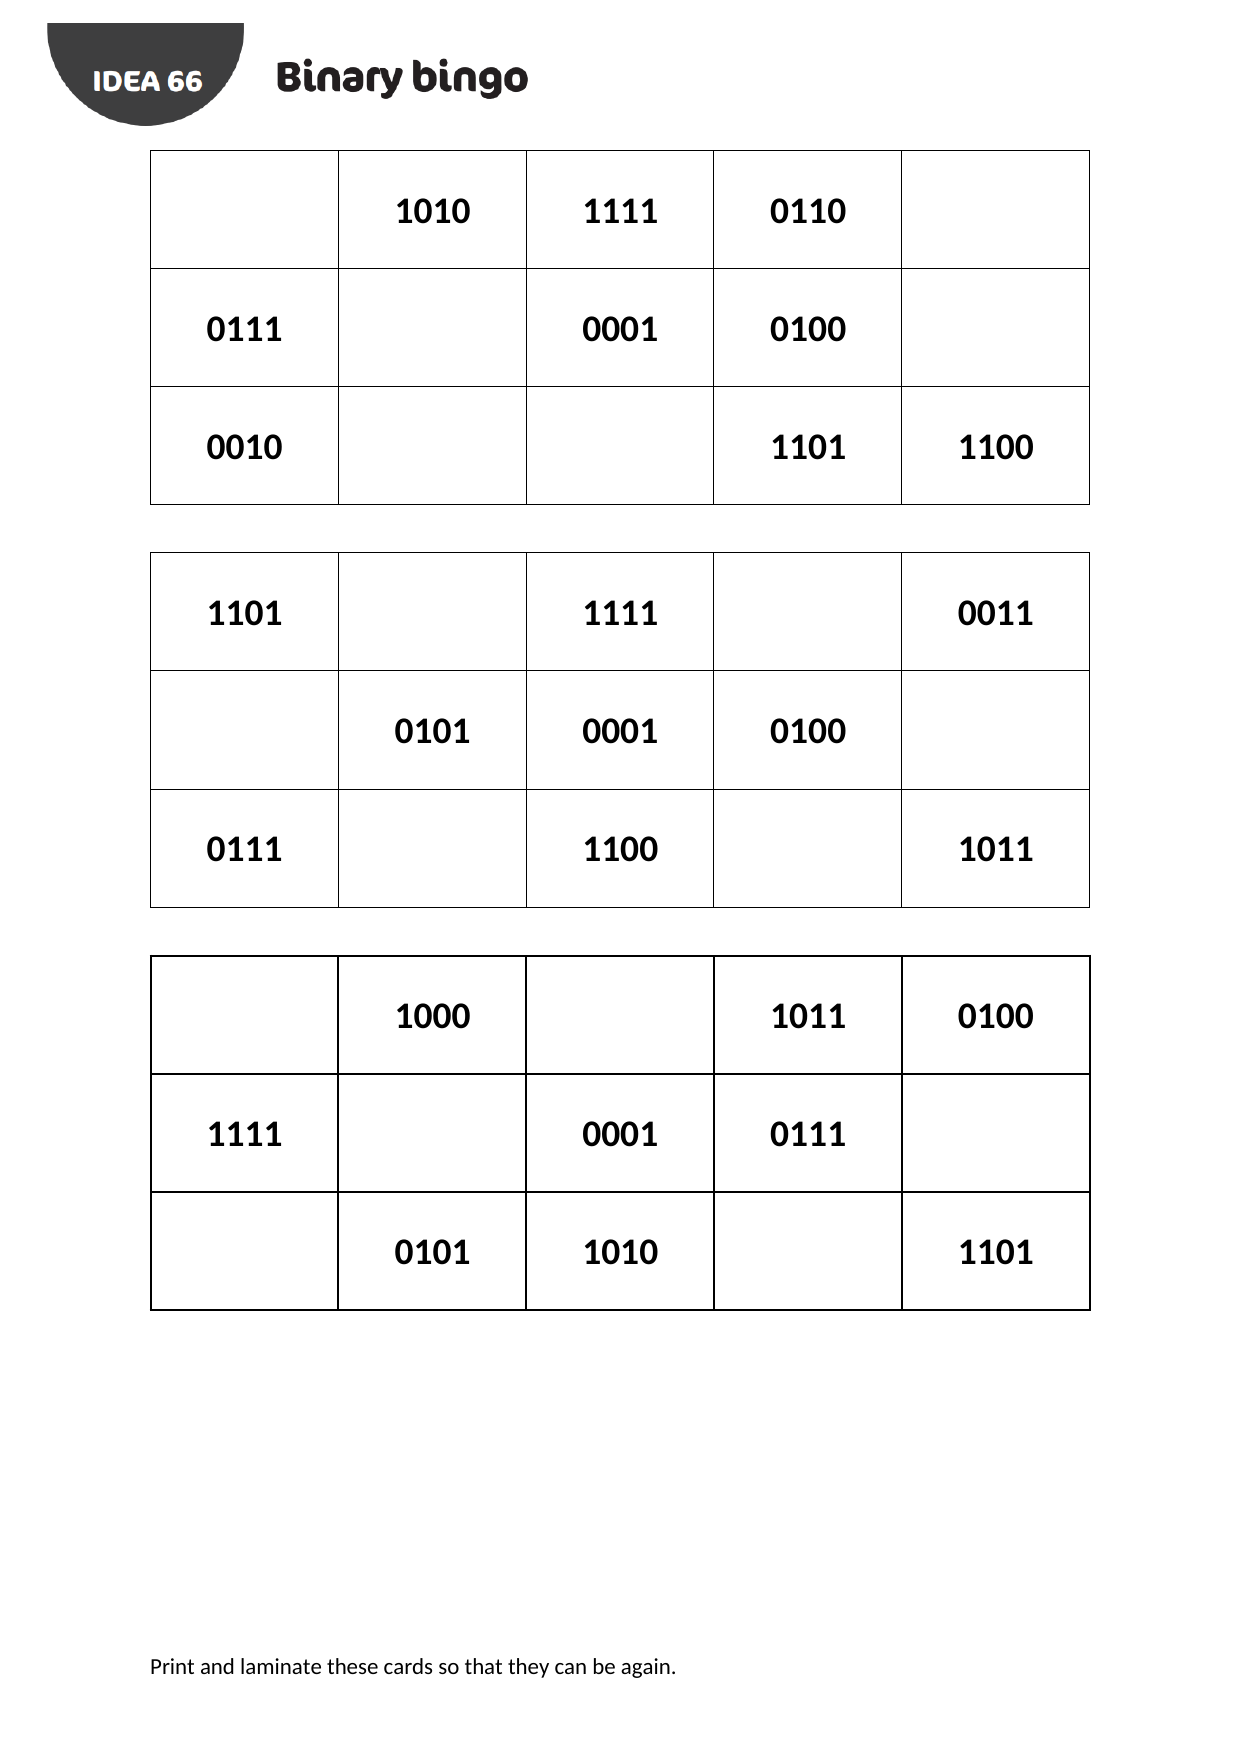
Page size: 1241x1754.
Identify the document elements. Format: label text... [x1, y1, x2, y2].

table_cell 0100 [714, 269, 901, 386]
table_cell 1111 [152, 1075, 337, 1191]
table_cell [902, 269, 1089, 386]
table_cell [339, 1075, 525, 1191]
table_header 1111 [527, 553, 713, 670]
table_cell 0001 [527, 1075, 713, 1191]
table_cell 0111 [715, 1075, 901, 1191]
table_cell 0001 [527, 269, 713, 386]
table_cell 0101 [339, 671, 526, 788]
table_cell 1101 [903, 1193, 1089, 1309]
table_header [339, 553, 526, 670]
table_cell [152, 1193, 337, 1309]
table_cell 0010 [151, 387, 338, 504]
table_cell 1100 [902, 387, 1089, 504]
table_cell 1010 [527, 1193, 713, 1309]
table_cell [714, 790, 901, 907]
table_cell 0001 [527, 671, 713, 788]
picture [40, 14, 247, 130]
picture [262, 47, 534, 105]
table_cell 1100 [527, 790, 713, 907]
table_header [714, 553, 901, 670]
table_header 0110 [714, 151, 901, 268]
table_header [151, 151, 338, 268]
table_header 1000 [339, 957, 525, 1073]
table_cell [903, 1075, 1089, 1191]
table_cell 0100 [714, 671, 901, 788]
table_header 1111 [527, 151, 713, 268]
table_cell [339, 387, 526, 504]
table_cell 0111 [151, 269, 338, 386]
table_cell [339, 790, 526, 907]
table_header 1011 [715, 957, 901, 1073]
table_cell 0111 [151, 790, 338, 907]
table_cell 1011 [902, 790, 1089, 907]
table_header 0100 [903, 957, 1089, 1073]
table_header 1101 [151, 553, 338, 670]
table_cell [527, 387, 713, 504]
table_header [902, 151, 1089, 268]
table_header 0011 [902, 553, 1089, 670]
table_header [152, 957, 337, 1073]
table_header 1010 [339, 151, 526, 268]
table_cell [902, 671, 1089, 788]
table_cell [715, 1193, 901, 1309]
table_cell 0101 [339, 1193, 525, 1309]
table_cell [151, 671, 338, 788]
table_cell 1101 [714, 387, 901, 504]
table_cell [339, 269, 526, 386]
table_header [527, 957, 713, 1073]
